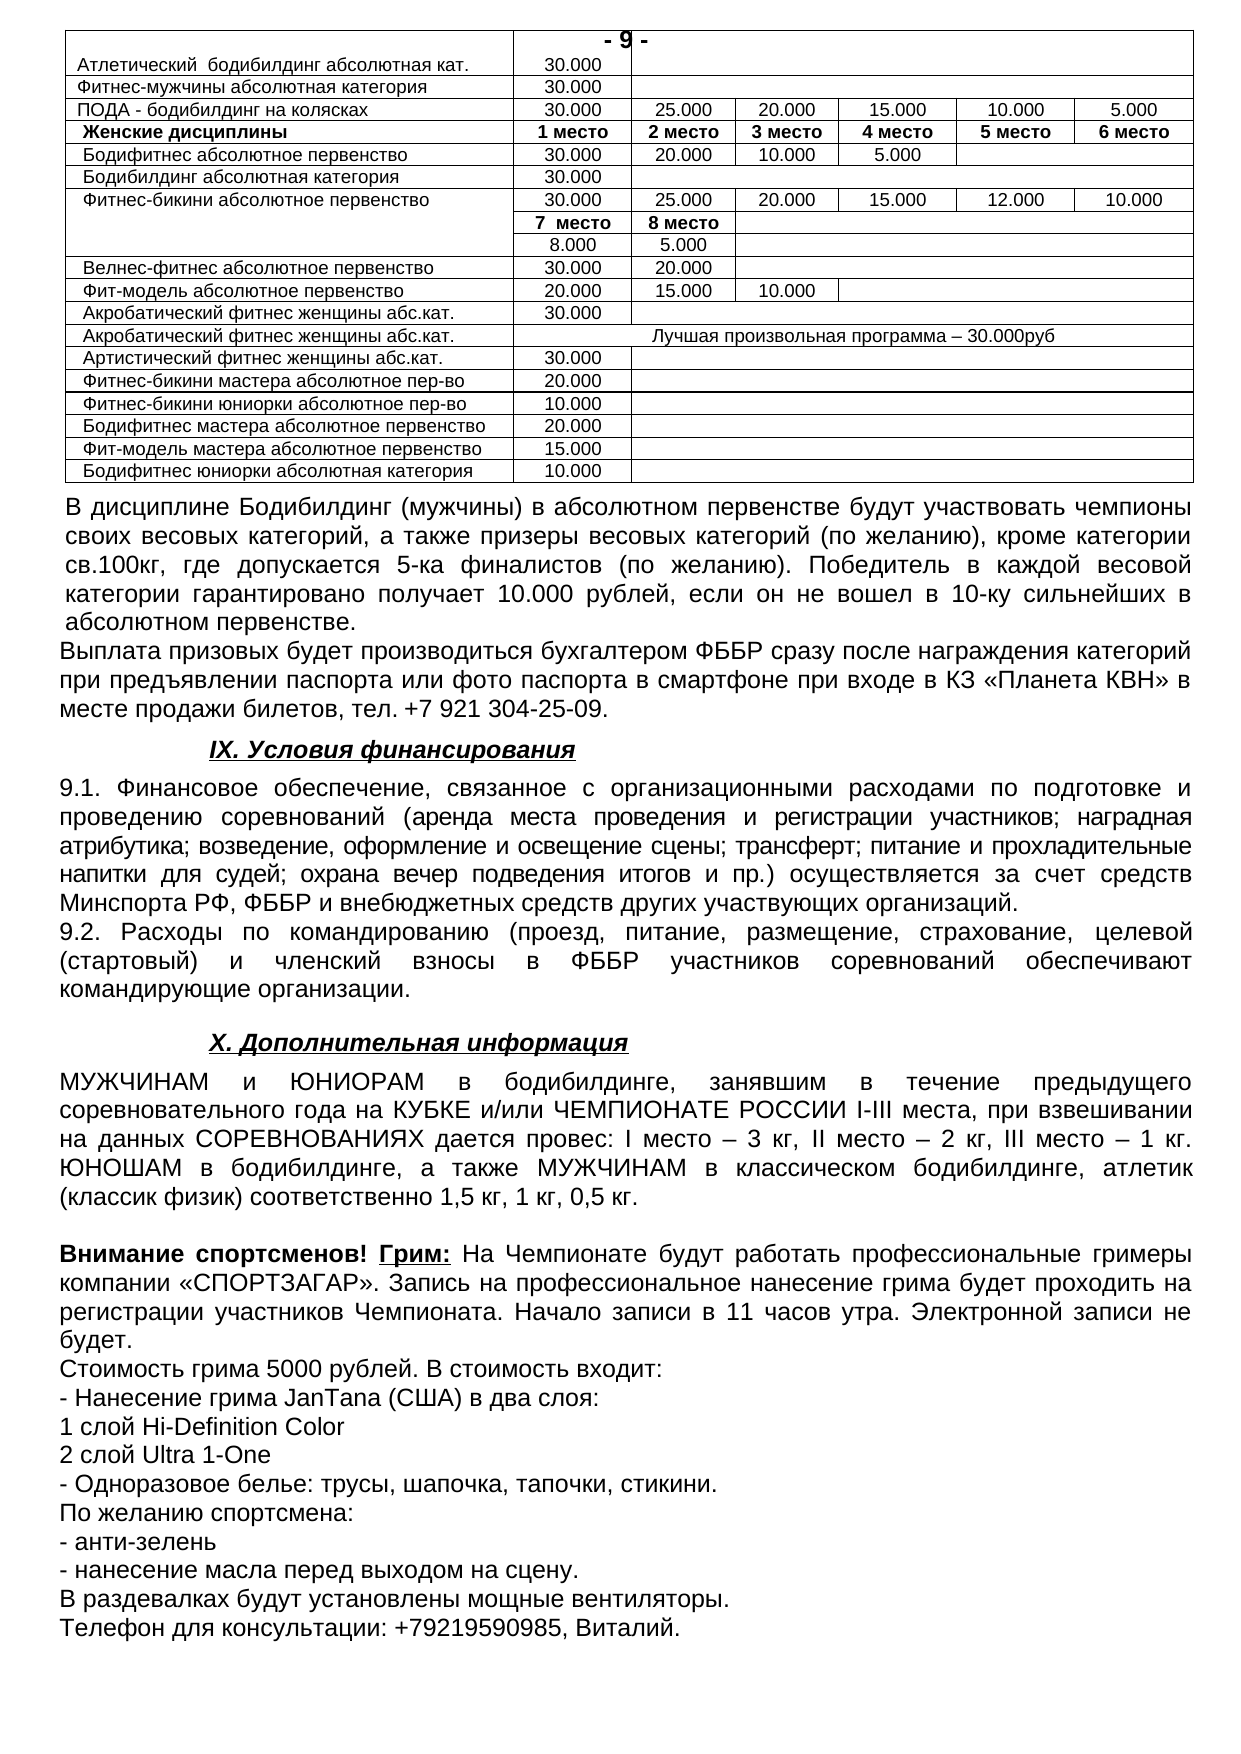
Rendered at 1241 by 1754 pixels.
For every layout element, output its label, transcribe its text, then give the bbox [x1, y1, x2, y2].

subtitle X. Дополнительная информация [134, 1028, 1193, 1057]
subtitle IX. Условия финансирования [134, 735, 1193, 764]
table_cell [632, 302, 1193, 323]
table_cell 30.000 [514, 257, 631, 278]
table_cell 10.000 [514, 460, 631, 482]
text Стоимость грима 5000 рублей. В стоимость входит: [59, 1354, 1193, 1383]
table_cell [736, 234, 1193, 256]
table_cell 20.000 [514, 415, 631, 437]
table_cell 15.000 [839, 99, 956, 120]
table_cell [632, 415, 1193, 437]
text Выплата призовых будет производиться бухгалтером ФББР сразу после награждения категорий при предъявлении паспорта или фото паспорта в смартфоне при входе в КЗ «Планета КВН» в месте продажи билетов, тел. +7 921 304-25-09. [59, 636, 1193, 722]
table_cell 10.000 [736, 144, 838, 165]
table_cell [957, 144, 1193, 165]
table_cell 5.000 [1075, 99, 1193, 120]
table_cell Фит-модель абсолютное первенство [66, 279, 513, 301]
table_cell 2 место [632, 121, 735, 143]
table_cell 5 место [957, 121, 1074, 143]
table_cell 15.000 [632, 279, 735, 301]
table_cell Артистический фитнес женщины абс.кат. [66, 347, 513, 369]
text 9.2. Расходы по командированию (проезд, питание, размещение, страхование, целевой (стартовый) и членский взносы в ФББР участников соревнований обеспечивают командирующие организации. [59, 917, 1193, 1003]
table_cell Женские дисциплины [66, 121, 513, 143]
table_cell [632, 393, 1193, 414]
table_cell [839, 279, 1193, 301]
table_cell 12.000 [957, 189, 1074, 211]
table_cell 10.000 [514, 393, 631, 414]
text 9.1. Финансовое обеспечение, связанное с организационными расходами по подготовке и проведению соревнований (аренда места проведения и регистрации участников; наградная атрибутика; возведение, оформление и освещение сцены; трансферт; питание и прохладительные напитки для судей; охрана вечер подведения итогов и пр.) осуществляется за счет средств Минспорта РФ, ФББР и внебюджетных средств других участвующих организаций. [59, 773, 1193, 917]
table_cell Лучшая произвольная программа – 30.000руб [514, 325, 1193, 346]
table_cell [632, 370, 1193, 391]
table_cell 6 место [1075, 121, 1193, 143]
table_cell Фитнес-мужчины абсолютная категория [66, 76, 513, 97]
table_cell 30.000 [514, 144, 631, 165]
table_cell 25.000 [632, 189, 735, 211]
table_cell 20.000 [632, 257, 735, 278]
table_cell 7 место [514, 212, 631, 233]
table_cell 30.000 [514, 166, 631, 188]
text - Нанесение грима JanTana (США) в два слоя: [59, 1383, 1193, 1412]
table_cell 15.000 [839, 189, 956, 211]
text - нанесение масла перед выходом на сцену. [59, 1555, 1193, 1584]
table_cell [736, 257, 1193, 278]
table_cell [632, 166, 1193, 188]
table_cell Акробатический фитнес женщины абс.кат. [66, 302, 513, 323]
table_cell 4 место [839, 121, 956, 143]
table_cell 20.000 [736, 189, 838, 211]
table_cell 15.000 [514, 438, 631, 459]
table_cell Бодифитнес абсолютное первенство [66, 144, 513, 165]
table_cell 3 место [736, 121, 838, 143]
text 2 слой Ultra 1-One [59, 1440, 1193, 1469]
table_cell 8.000 [514, 234, 631, 256]
text В раздевалках будут установлены мощные вентиляторы. [59, 1584, 1193, 1613]
table_cell Бодифитнес мастера абсолютное первенство [66, 415, 513, 437]
table_cell 30.000 [514, 302, 631, 323]
text мужчинам и юниорам в бодибилдинге, занявшим в течение предыдущего соревновательного года на кубке и/или ЧЕМПИОНАТЕ РОССИИ I-III места, при взвешивании на данных СОРЕВНОВАНИЯХ дается провес: I место – 3 кг, II место – 2 кг, III место – 1 кг. ЮНОШАМ в бодибилдинге, а также Мужчинам в классическом бодибилдинге, атлетик (классик физик) соответственно 1,5 кг, 1 кг, 0,5 кг. [59, 1067, 1193, 1210]
table_cell 30.000 [514, 31, 631, 75]
table_cell Фитнес-бикини абсолютное первенство [66, 189, 513, 256]
table_cell 8 место [632, 212, 735, 233]
table_cell 20.000 [514, 279, 631, 301]
table_cell 1 место [514, 121, 631, 143]
table_cell Фит-модель мастера абсолютное первенство [66, 438, 513, 459]
table_cell 20.000 [736, 99, 838, 120]
table_cell 30.000 [514, 347, 631, 369]
table_cell [632, 76, 1193, 97]
table_cell [632, 438, 1193, 459]
table_cell ПОДА - бодибилдинг на колясках [66, 99, 513, 120]
table_cell [632, 347, 1193, 369]
text Телефон для консультации: +79219590985, Виталий. [59, 1613, 1193, 1642]
table_cell 30.000 [514, 76, 631, 97]
table_cell 20.000 [632, 144, 735, 165]
table_cell Велнес-фитнес абсолютное первенство [66, 257, 513, 278]
text - анти-зелень [59, 1527, 1193, 1555]
table_cell Бодибилдинг абсолютная категория [66, 166, 513, 188]
table_cell [632, 460, 1193, 482]
table_cell 30.000 [514, 189, 631, 211]
table_cell 10.000 [957, 99, 1074, 120]
table_cell 5.000 [839, 144, 956, 165]
table_cell Фитнес-бикини мастера абсолютное пер-во [66, 370, 513, 391]
table_cell 30.000 [514, 99, 631, 120]
table_cell Фитнес-бикини юниорки абсолютное пер-во [66, 393, 513, 414]
table_cell 5.000 [632, 234, 735, 256]
table_cell 20.000 [514, 370, 631, 391]
table_cell 10.000 [736, 279, 838, 301]
table_cell Акробатический фитнес женщины абс.кат. [66, 325, 513, 346]
table_cell Бодифитнес юниорки абсолютная категория [66, 460, 513, 482]
table_cell [632, 31, 1193, 75]
table_cell [736, 212, 1193, 233]
text По желанию спортсмена: [59, 1498, 1193, 1527]
table_cell 10.000 [1075, 189, 1193, 211]
table_cell 25.000 [632, 99, 735, 120]
text Внимание спортсменов! Грим: На Чемпионате будут работать профессиональные гримеры компании «СПОРТЗАГАР». Запись на профессиональное нанесение грима будет проходить на регистрации участников Чемпионата. Начало записи в 11 часов утра. Электронной записи не будет. [59, 1239, 1193, 1354]
text 1 слой Hi-Definition Color [59, 1412, 1193, 1440]
table_cell Атлетический бодибилдинг абсолютная кат. [66, 31, 513, 75]
text - Одноразовое белье: трусы, шапочка, тапочки, стикини. [59, 1469, 1193, 1498]
text В дисциплине Бодибилдинг (мужчины) в абсолютном первенстве будут участвовать чемпионы своих весовых категорий, а также призеры весовых категорий (по желанию), кроме категории св.100кг, где допускается 5-ка финалистов (по желанию). Победитель в каждой весовой категории гарантировано получает 10.000 рублей, если он не вошел в 10-ку сильнейших в абсолютном первенстве. [65, 492, 1193, 636]
